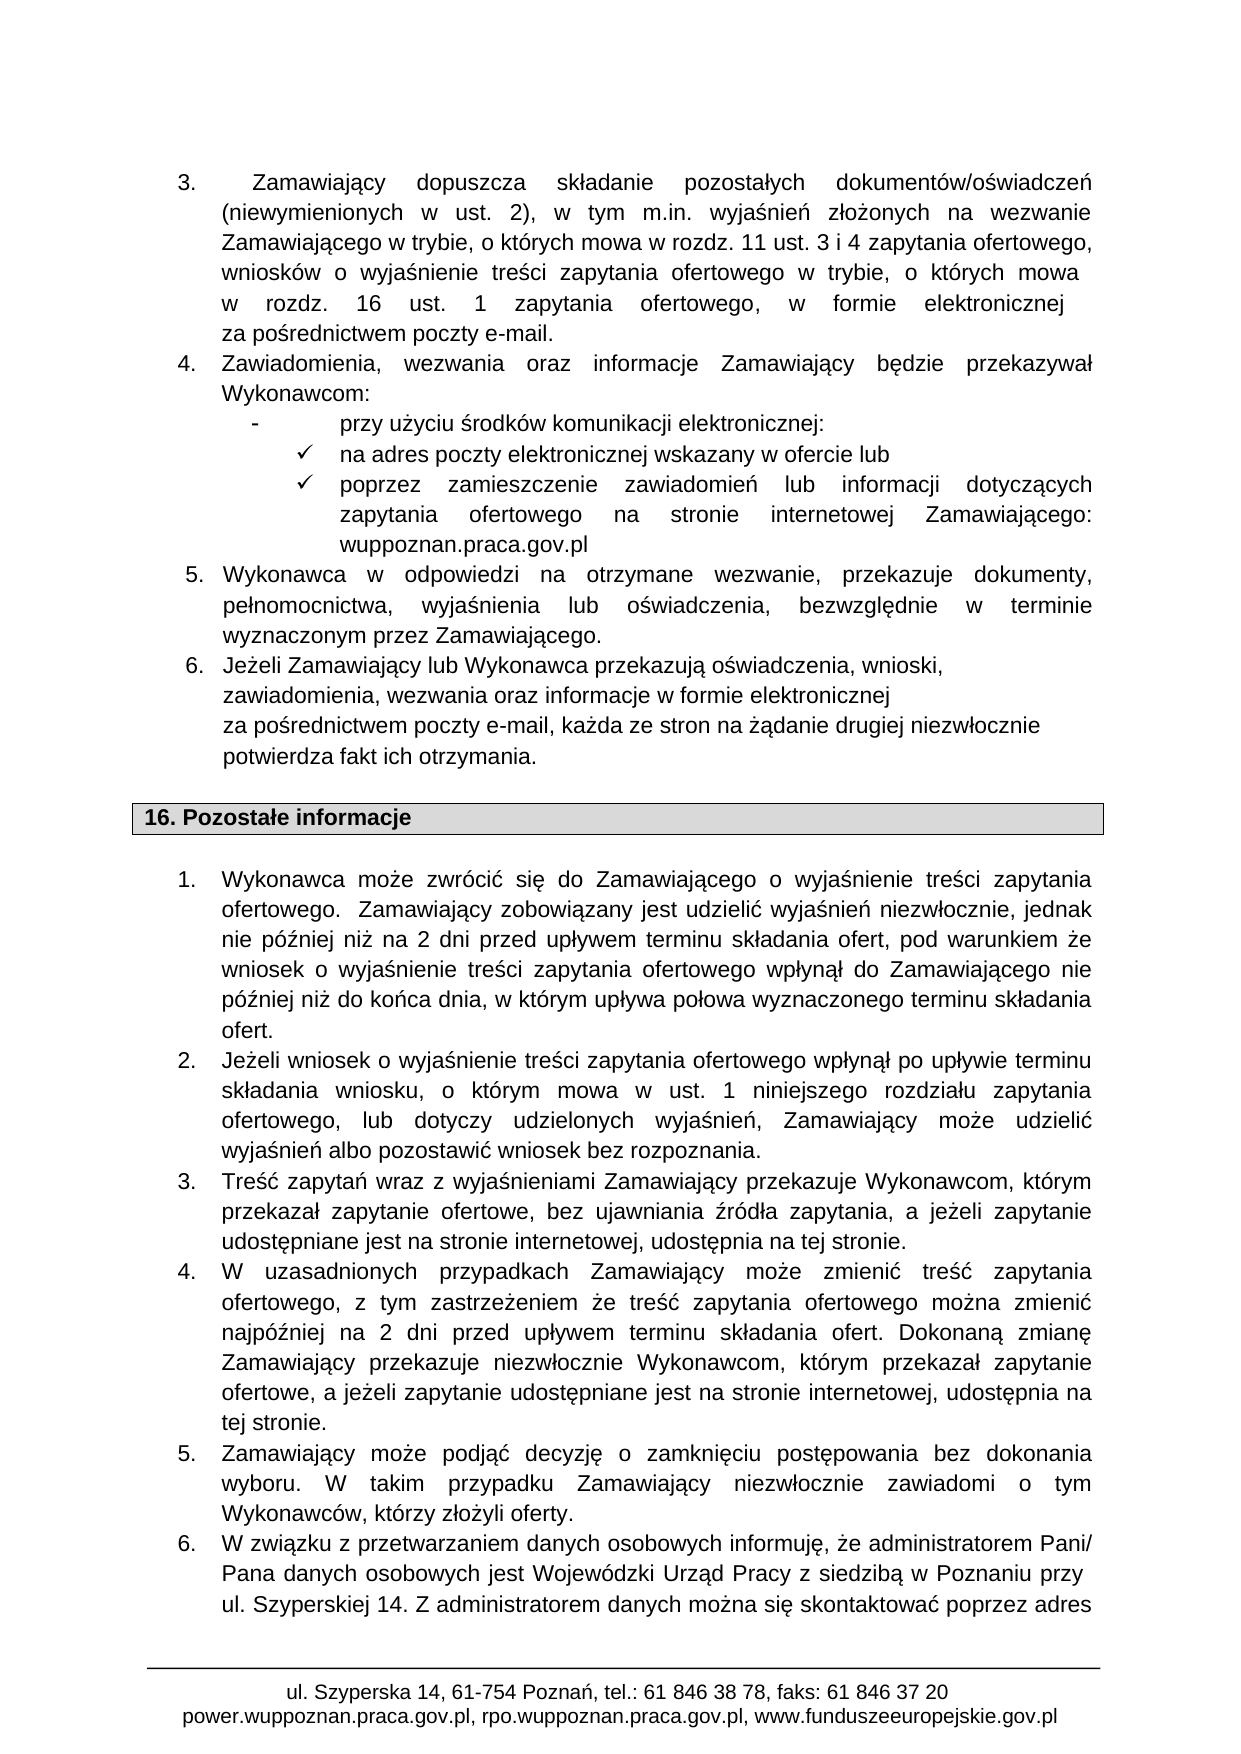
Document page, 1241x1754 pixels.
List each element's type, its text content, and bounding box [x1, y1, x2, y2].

list Wykonawca może zwrócić się do Zamawiającego o wyjaśnienie treści zapytania ofertowego. Zamawiający zobowiązany jest udzielić wyjaśnień niezwłocznie, jednak nie później niż na 2 dni przed upływem terminu składania ofert, pod warunkiem że wniosek o wyjaśnienie treści zapytania ofertowego wpłynął do Zamawiającego nie później niż do końca dnia, w którym upływa połowa wyznaczonego terminu składania ofert. [177, 866, 1093, 1043]
list Zawiadomienia, wezwania oraz informacje Zamawiający będzie przekazywał Wykonawcom: [177, 350, 1093, 406]
list Treść zapytań wraz z wyjaśnieniami Zamawiający przekazuje Wykonawcom, którym przekazał zapytanie ofertowe, bez ujawniania źródła zapytania, a jeżeli zapytanie udostępniane jest na stronie internetowej, udostępnia na tej stronie. [177, 1168, 1093, 1254]
list Jeżeli wniosek o wyjaśnienie treści zapytania ofertowego wpłynął po upływie terminu składania wniosku, o którym mowa w ust. 1 niniejszego rozdziału zapytania ofertowego, lub dotyczy udzielonych wyjaśnień, Zamawiający może udzielić wyjaśnień albo pozostawić wniosek bez rozpoznania. [177, 1047, 1093, 1164]
list Zamawiający dopuszcza składanie pozostałych dokumentów/oświadczeń (niewymienionych w ust. 2), w tym m.in. wyjaśnień złożonych na wezwanie Zamawiającego w trybie, o których mowa w rozdz. 11 ust. 3 i 4 zapytania ofertowego, wniosków o wyjaśnienie treści zapytania ofertowego w trybie, o których mowa w rozdz. 16 ust. 1 zapytania ofertowego, w formie elektronicznej za pośrednictwem poczty e-mail. [177, 169, 1093, 346]
list Zamawiający może podjąć decyzję o zamknięciu postępowania bez dokonania wyboru. W takim przypadku Zamawiający niezwłocznie zawiadomi o tym Wykonawców, którzy złożyli oferty. [177, 1439, 1093, 1526]
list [177, 1530, 1093, 1617]
list na adres poczty elektronicznej wskazany w ofercie lub [295, 441, 1093, 467]
list poprzez zamieszczenie zawiadomień lub informacji dotyczących zapytania ofertowego na stronie internetowej Zamawiającego: wuppoznan.praca.gov.pl [295, 471, 1093, 557]
table_header 16. Pozostałe informacje [133, 804, 1103, 834]
list W uzasadnionych przypadkach Zamawiający może zmienić treść zapytania ofertowego, z tym zastrzeżeniem że treść zapytania ofertowego można zmienić najpóźniej na 2 dni przed upływem terminu składania ofert. Dokonaną zmianę Zamawiający przekazuje niezwłocznie Wykonawcom, którym przekazał zapytanie ofertowe, a jeżeli zapytanie udostępniane jest na stronie internetowej, udostępnia na tej stronie. [177, 1258, 1093, 1436]
list Jeżeli Zamawiający lub Wykonawca przekazują oświadczenia, wnioski, zawiadomienia, wezwania oraz informacje w formie elektronicznej za pośrednictwem poczty e-mail, każda ze stron na żądanie drugiej niezwłocznie potwierdza fakt ich otrzymania. [185, 652, 1093, 769]
list przy użyciu środków komunikacji elektronicznej: [251, 410, 1093, 437]
list Wykonawca w odpowiedzi na otrzymane wezwanie, przekazuje dokumenty, pełnomocnictwa, wyjaśnienia lub oświadczenia, bezwzględnie w terminie wyznaczonym przez Zamawiającego. [185, 561, 1093, 648]
